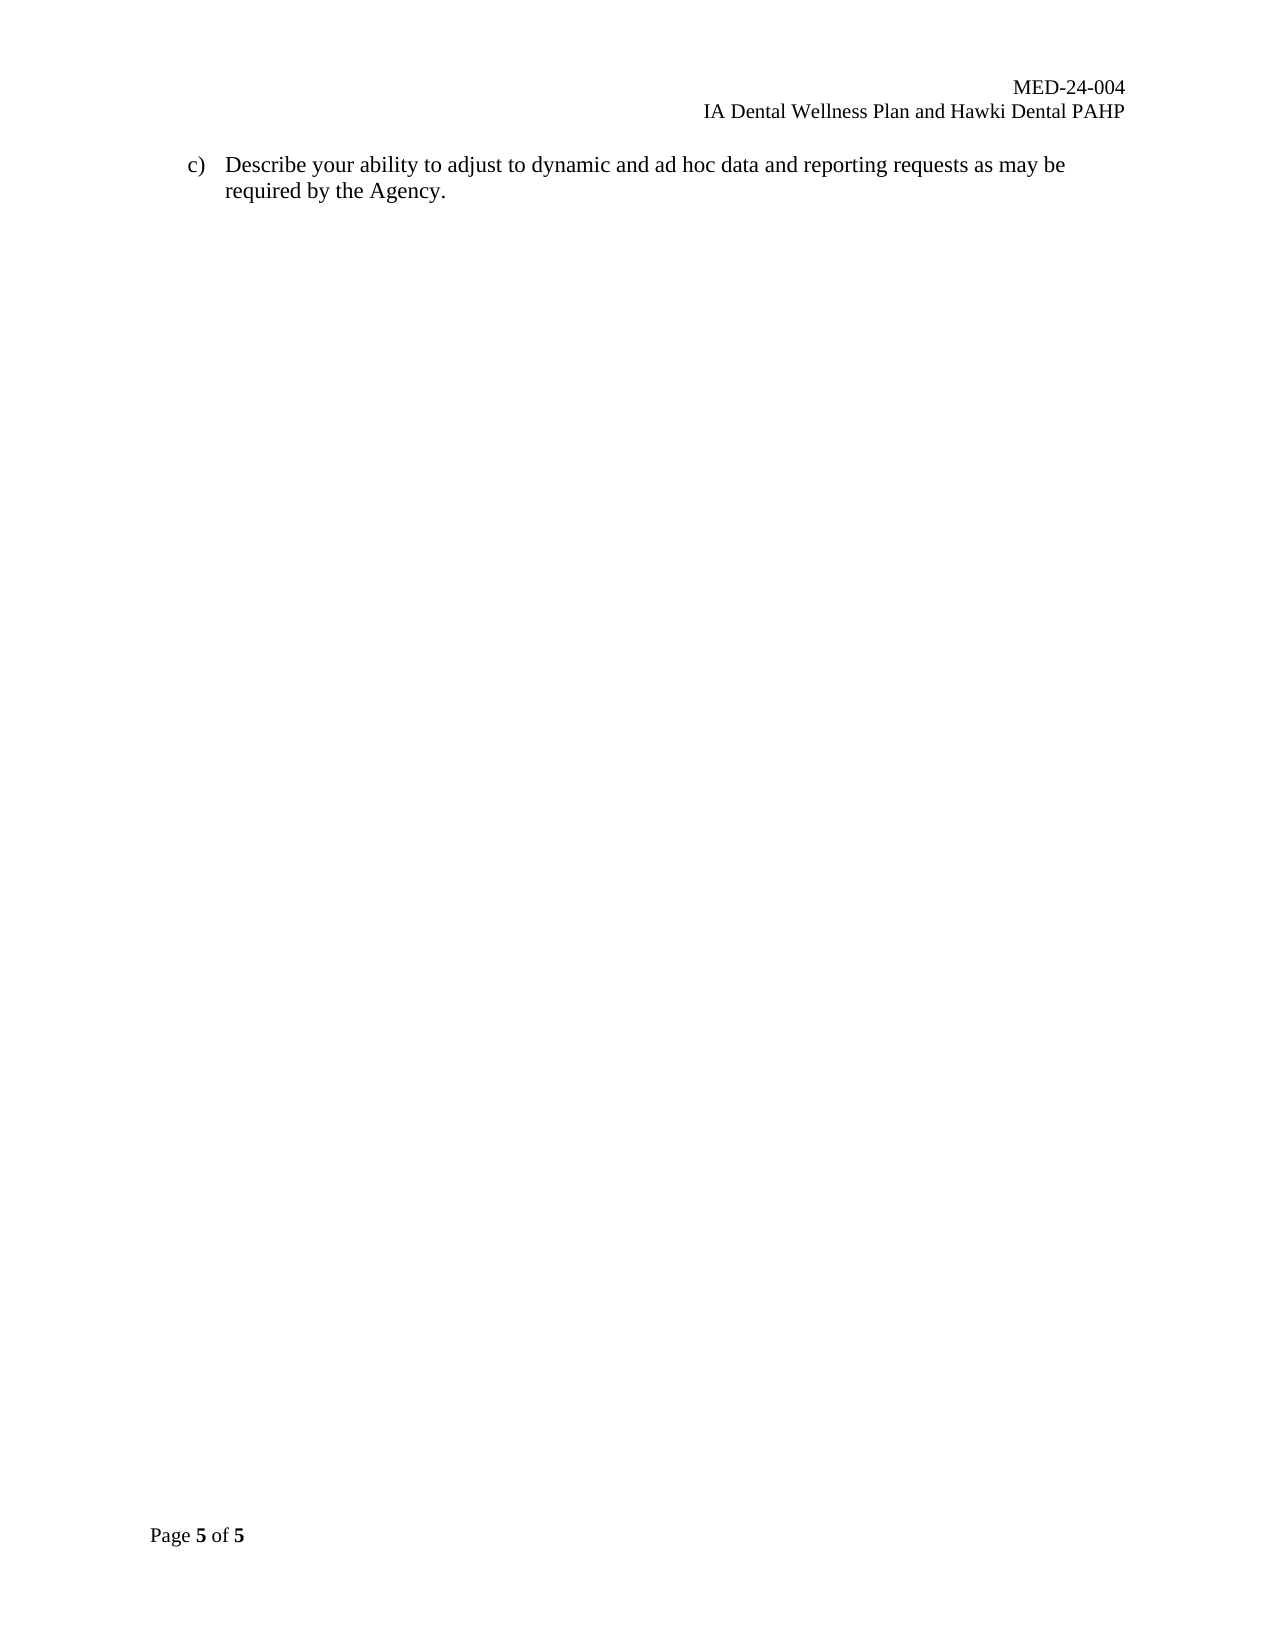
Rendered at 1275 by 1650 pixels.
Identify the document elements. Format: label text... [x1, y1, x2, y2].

list Describe your ability to adjust to dynamic and ad hoc data and reporting requests as may be required by the Agency. [187, 151, 1125, 204]
